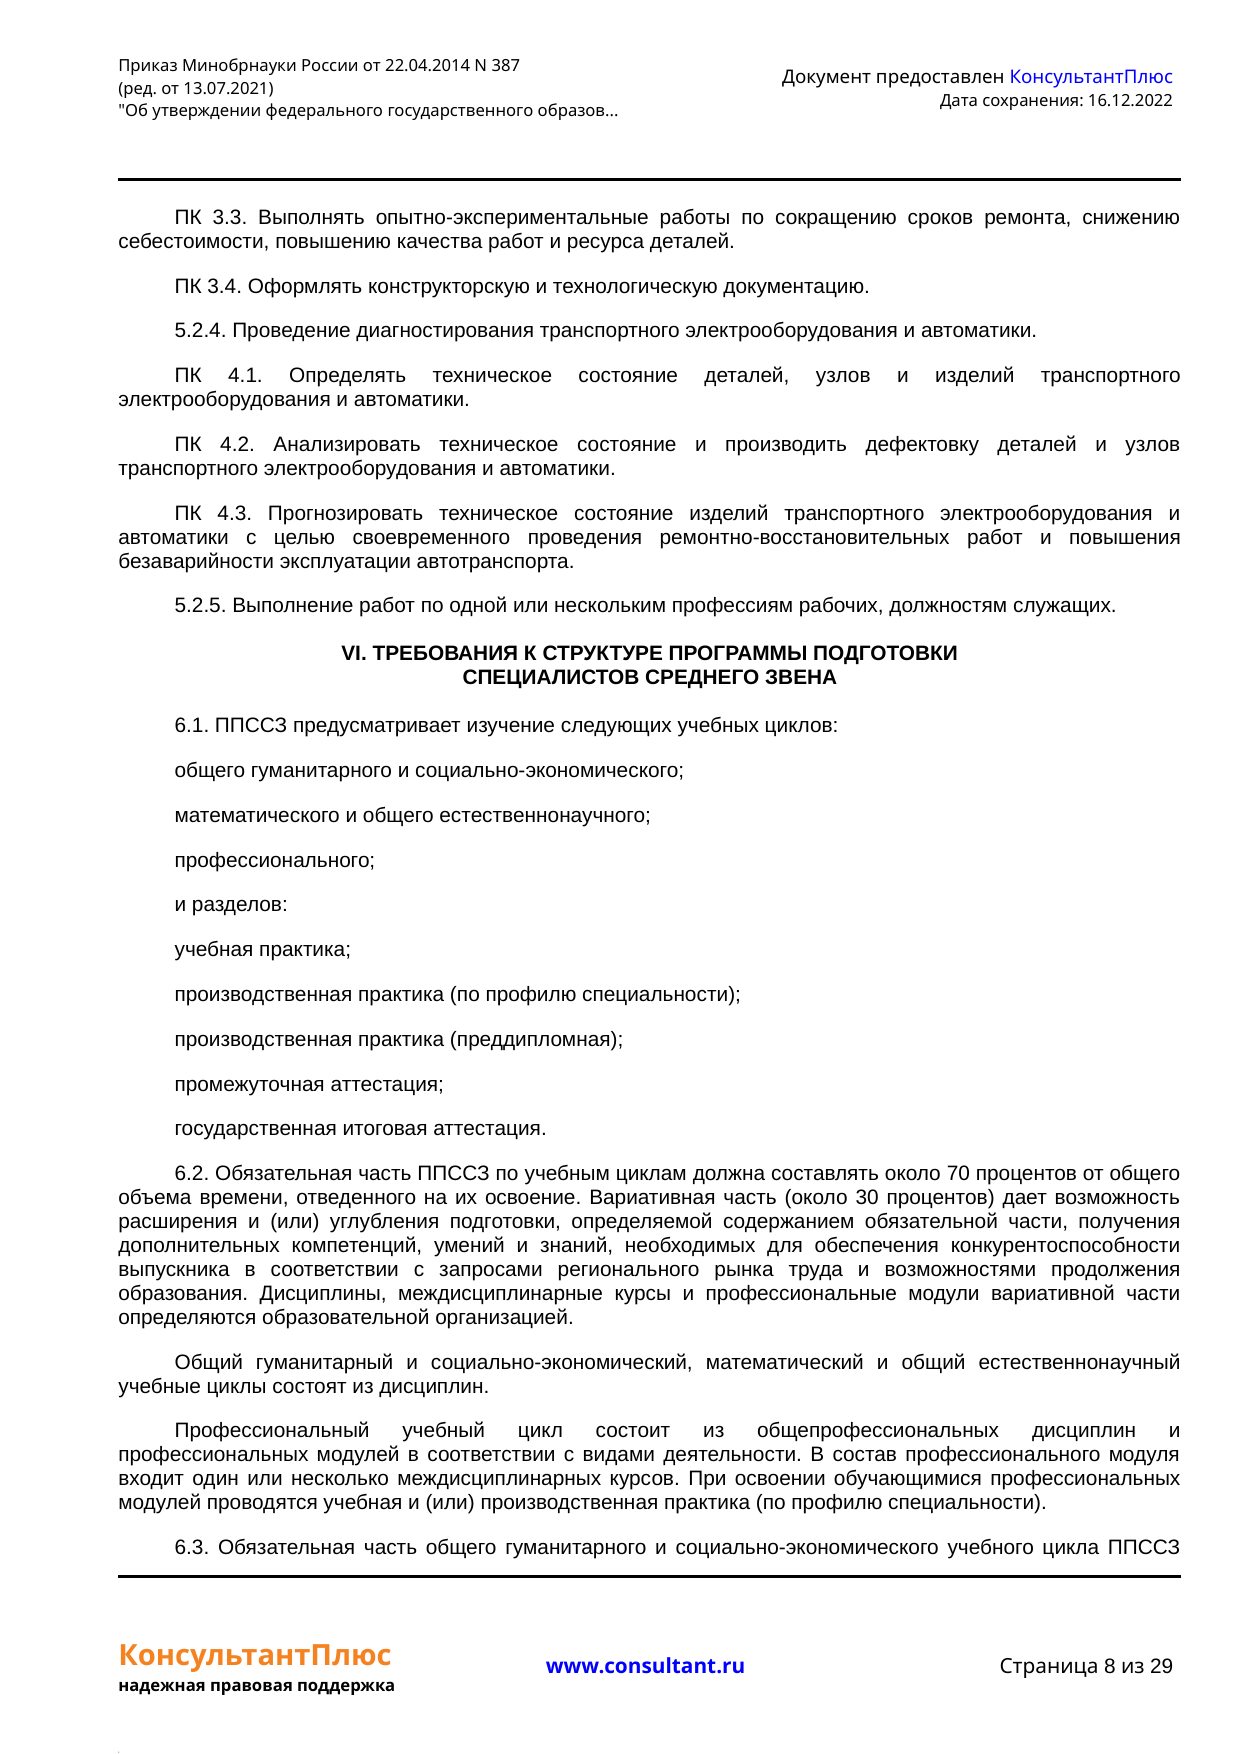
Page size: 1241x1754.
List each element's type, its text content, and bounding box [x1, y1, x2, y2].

text учебная практика; [118, 937, 1181, 961]
text 6.1. ППССЗ предусматривает изучение следующих учебных циклов: [118, 713, 1181, 737]
text ПК 4.3. Прогнозировать техническое состояние изделий транспортного электрооборудования и автоматики с целью своевременного проведения ремонтно-восстановительных работ и повышения безаварийности эксплуатации автотранспорта. [118, 501, 1181, 572]
title СПЕЦИАЛИСТОВ СРЕДНЕГО ЗВЕНА [118, 665, 1181, 689]
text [118, 1535, 1181, 1559]
text 6.2. Обязательная часть ППССЗ по учебным циклам должна составлять около 70 процентов от общего объема времени, отведенного на их освоение. Вариативная часть (около 30 процентов) дает возможность расширения и (или) углубления подготовки, определяемой содержанием обязательной части, получения дополнительных компетенций, умений и знаний, необходимых для обеспечения конкурентоспособности выпускника в соответствии с запросами регионального рынка труда и возможностями продолжения образования. Дисциплины, междисциплинарные курсы и профессиональные модули вариативной части определяются образовательной организацией. [118, 1161, 1181, 1329]
title VI. ТРЕБОВАНИЯ К СТРУКТУРЕ ПРОГРАММЫ ПОДГОТОВКИ [118, 641, 1181, 665]
text и разделов: [118, 892, 1181, 916]
text общего гуманитарного и социально-экономического; [118, 758, 1181, 782]
text промежуточная аттестация; [118, 1071, 1181, 1095]
text ПК 4.1. Определять техническое состояние деталей, узлов и изделий транспортного электрооборудования и автоматики. [118, 363, 1181, 411]
text производственная практика (по профилю специальности); [118, 982, 1181, 1006]
text 5.2.5. Выполнение работ по одной или нескольким профессиям рабочих, должностям служащих. [118, 593, 1181, 617]
text Общий гуманитарный и социально-экономический, математический и общий естественнонаучный учебные циклы состоят из дисциплин. [118, 1349, 1181, 1397]
text математического и общего естественнонаучного; [118, 803, 1181, 827]
text ПК 3.4. Оформлять конструкторскую и технологическую документацию. [118, 273, 1181, 297]
text государственная итоговая аттестация. [118, 1116, 1181, 1140]
text 5.2.4. Проведение диагностирования транспортного электрооборудования и автоматики. [118, 318, 1181, 342]
text профессионального; [118, 847, 1181, 871]
text ПК 3.3. Выполнять опытно-экспериментальные работы по сокращению сроков ремонта, снижению себестоимости, повышению качества работ и ресурса деталей. [118, 205, 1181, 253]
text производственная практика (преддипломная); [118, 1027, 1181, 1051]
text ПК 4.2. Анализировать техническое состояние и производить дефектовку деталей и узлов транспортного электрооборудования и автоматики. [118, 432, 1181, 480]
text Профессиональный учебный цикл состоит из общепрофессиональных дисциплин и профессиональных модулей в соответствии с видами деятельности. В состав профессионального модуля входит один или несколько междисциплинарных курсов. При освоении обучающимися профессиональных модулей проводятся учебная и (или) производственная практика (по профилю специальности). [118, 1418, 1181, 1514]
